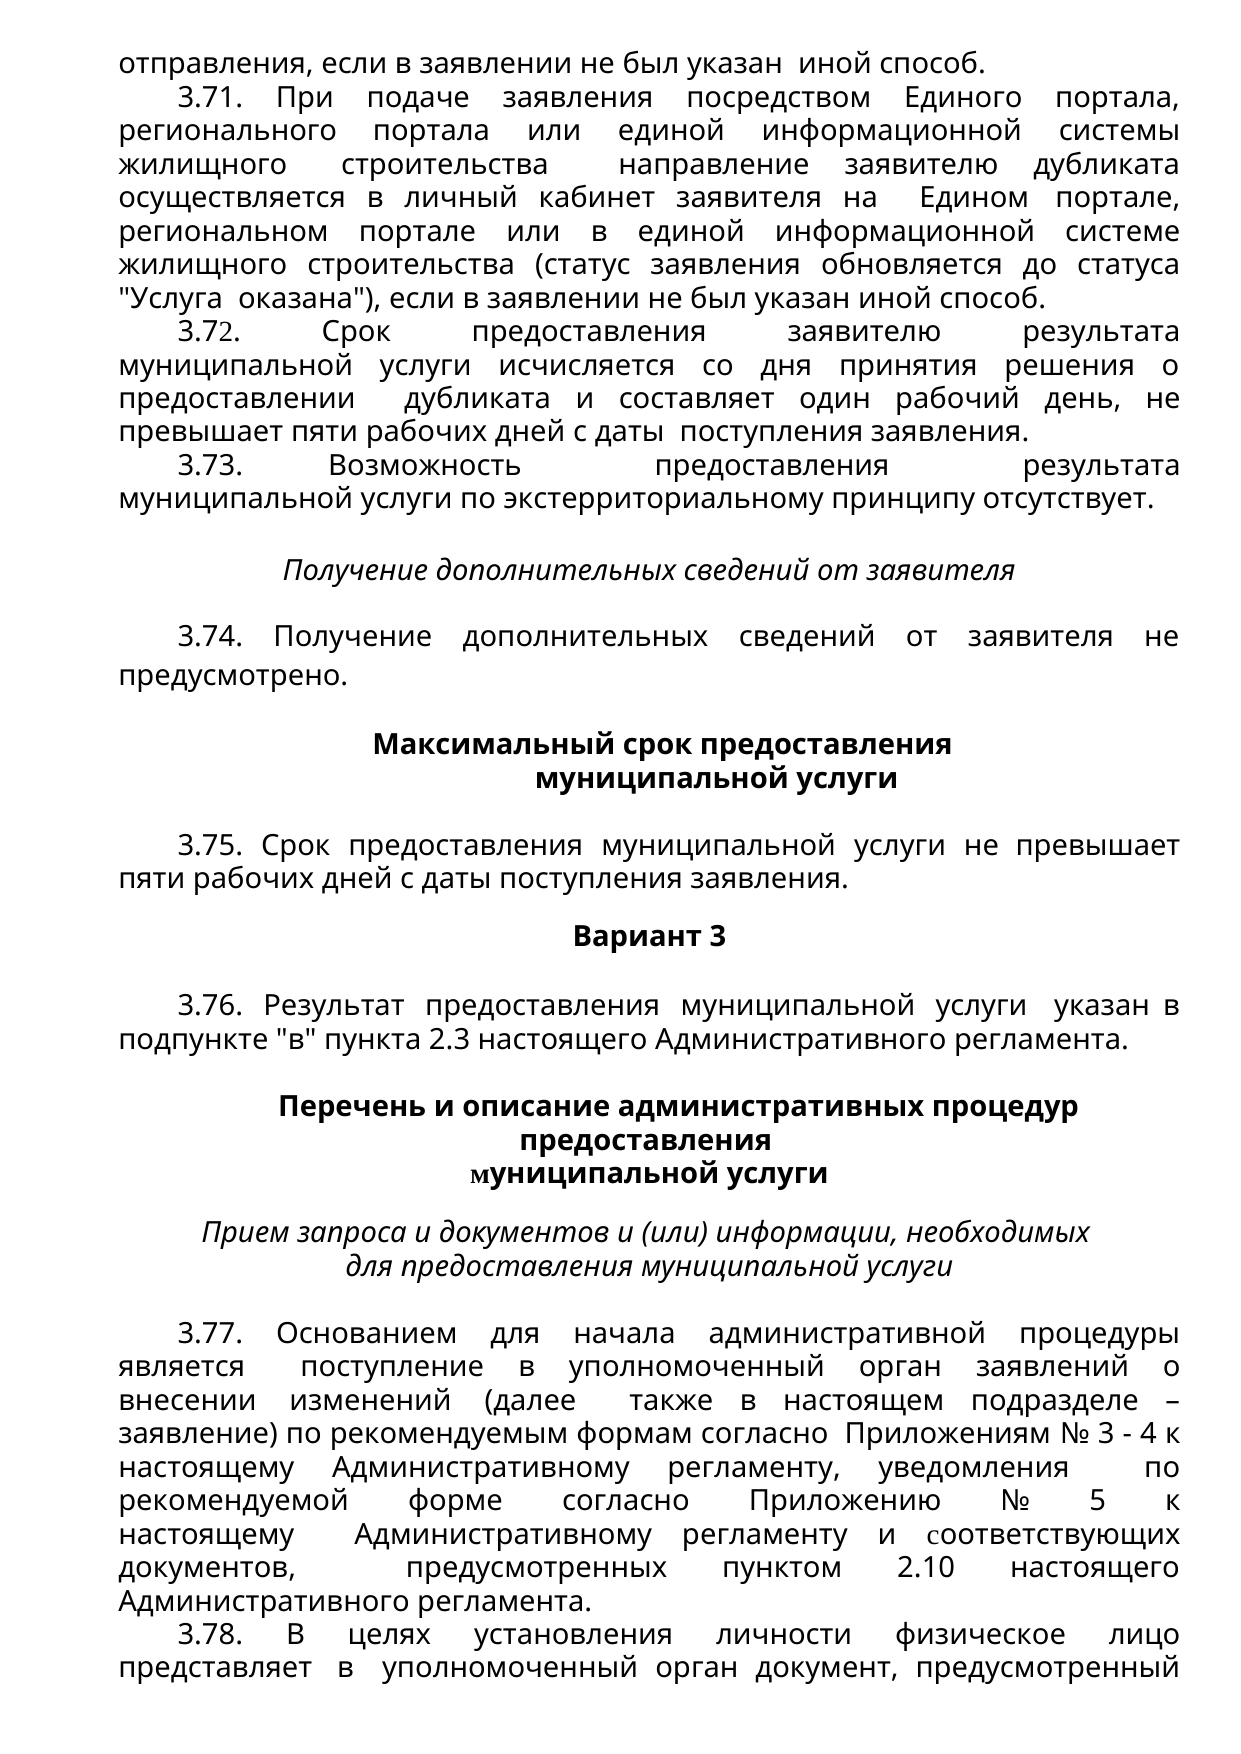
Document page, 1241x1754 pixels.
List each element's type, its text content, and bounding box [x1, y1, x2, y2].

text 3.72. Срок предоставления заявителю результата муниципальной услуги исчисляется со дня принятия решения о предоставлении дубликата и составляет один рабочий день, не превышает пяти рабочих дней с даты поступления заявления. [118, 315, 1180, 448]
text Получение дополнительных сведений от заявителя [118, 549, 1180, 588]
text 3.77. Основанием для начала административной процедуры является поступление в уполномоченный орган заявлений о внесении изменений (далее также в настоящем подразделе – заявление) по рекомендуемым формам согласно Приложениям № 3 - 4 к настоящему Административному регламенту, уведомления по рекомендуемой форме согласно Приложению № 5 к настоящему Административному регламенту и соответствующих документов, предусмотренных пунктом 2.10 настоящего Административного регламента. [118, 1317, 1180, 1618]
text Перечень и описание административных процедур предоставления муниципальной услуги [118, 1090, 1180, 1190]
text 3.75. Срок предоставления муниципальной услуги не превышает пяти рабочих дней с даты поступления заявления. [118, 829, 1180, 896]
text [118, 47, 1180, 81]
text Вариант 3 [118, 916, 1180, 955]
text 3.71. При подаче заявления посредством Единого портала, регионального портала или единой информационной системы жилищного строительства направление заявителю дубликата осуществляется в личный кабинет заявителя на Едином портале, региональном портале или в единой информационной системе жилищного строительства (статус заявления обновляется до статуса "Услуга оказана"), если в заявлении не был указан иной способ. [118, 81, 1180, 315]
text 3.74. Получение дополнительных сведений от заявителя не предусмотрено. [118, 615, 1180, 694]
text Прием запроса и документов и (или) информации, необходимых для предоставления муниципальной услуги [118, 1216, 1180, 1283]
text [118, 1618, 1180, 1684]
text 3.76. Результат предоставления муниципальной услуги указан в подпункте "в" пункта 2.3 настоящего Административного регламента. [118, 989, 1180, 1056]
text 3.73. Возможность предоставления результата муниципальной услуги по экстерриториальному принципу отсутствует. [118, 448, 1180, 515]
text Максимальный срок предоставления муниципальной услуги [372, 728, 1180, 795]
